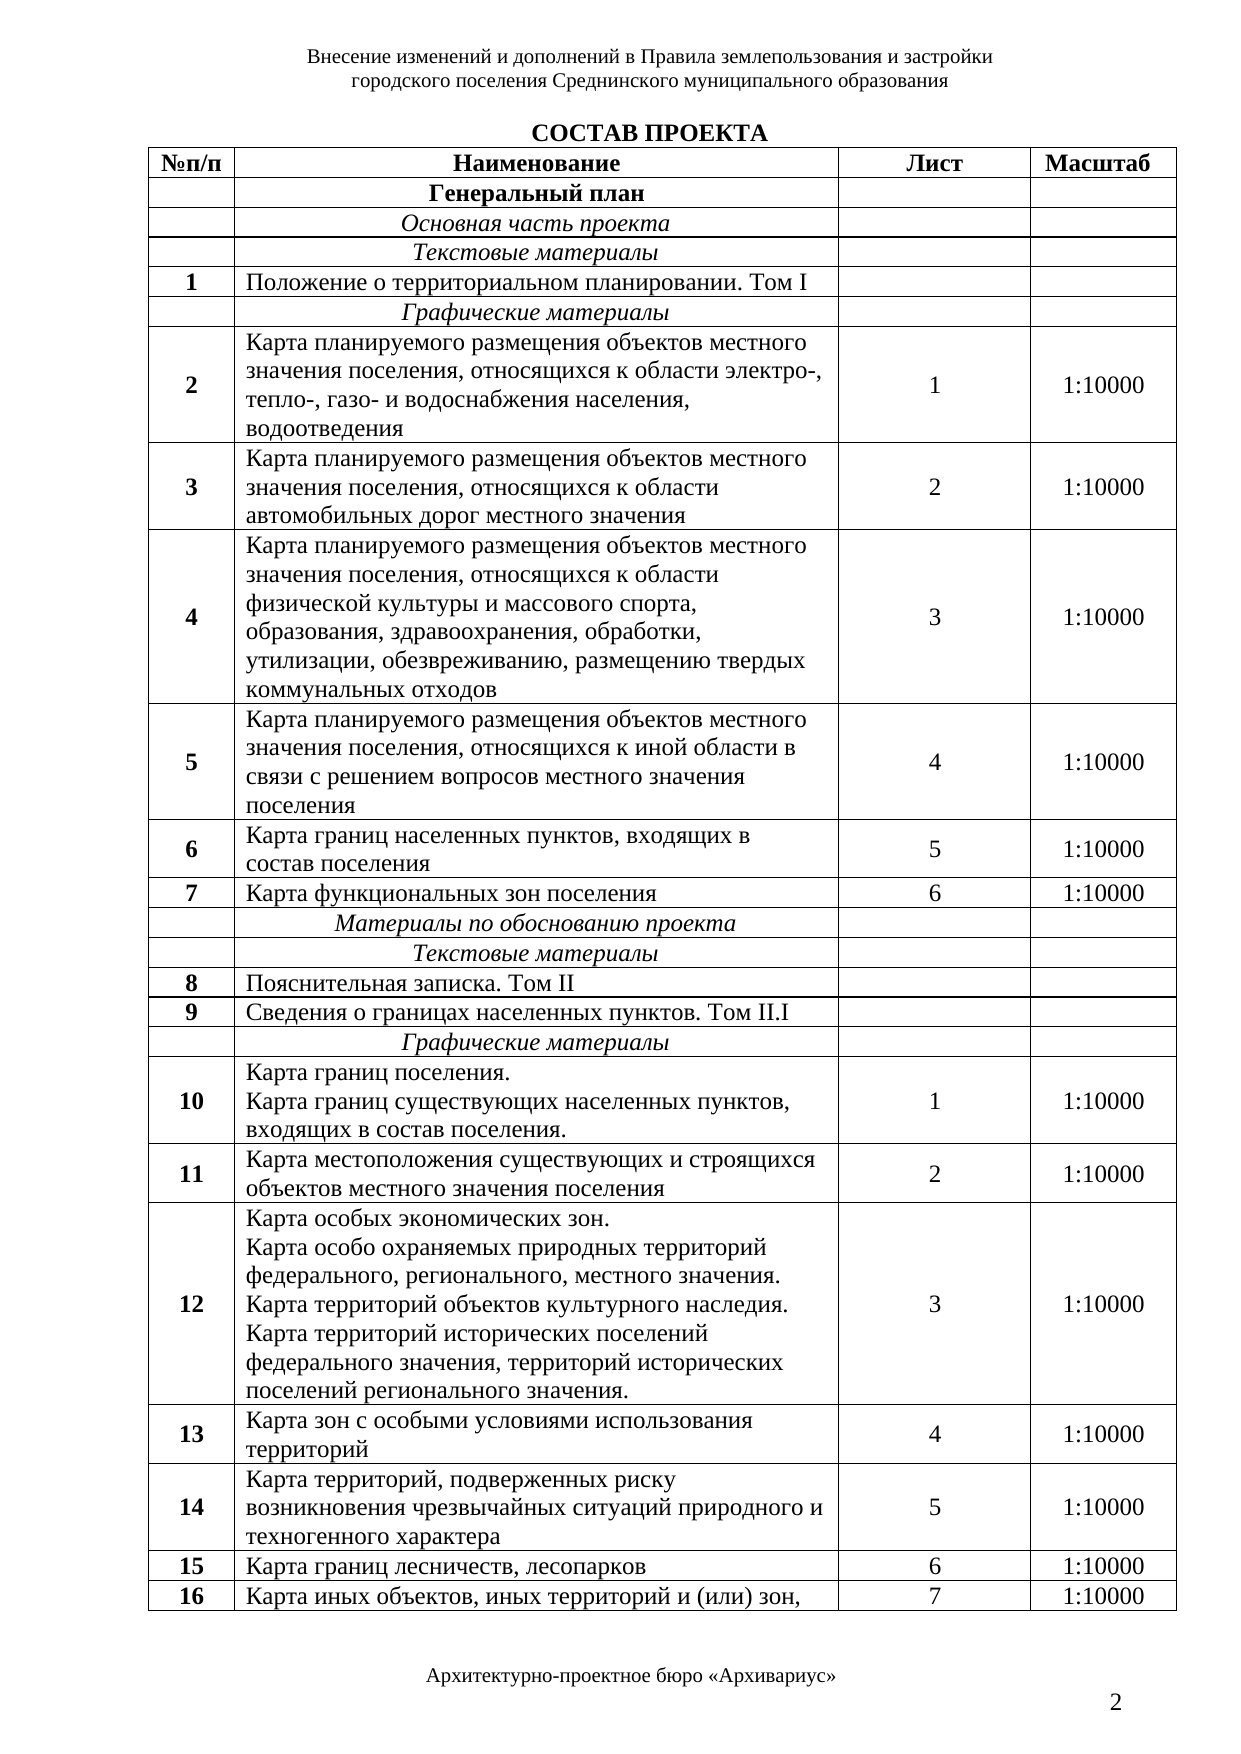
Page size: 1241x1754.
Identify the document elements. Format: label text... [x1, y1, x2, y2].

table_cell [1031, 297, 1176, 326]
table_cell Материалы по обоснованию проекта [235, 908, 838, 937]
table_cell Текстовые материалы [235, 238, 838, 266]
table_cell [149, 178, 234, 207]
table_cell [839, 938, 1030, 967]
table_cell Карта территорий, подверженных риску возникновения чрезвычайных ситуаций природного и техногенного характера [235, 1464, 838, 1550]
table_cell [1031, 1027, 1176, 1056]
table_cell 12 [149, 1203, 234, 1404]
table_cell [1031, 208, 1176, 236]
table_cell 6 [839, 878, 1030, 907]
table_cell 3 [839, 1203, 1030, 1404]
table_cell 1:10000 [1031, 704, 1176, 819]
table_cell 8 [149, 968, 234, 996]
table_cell Текстовые материалы [235, 938, 838, 967]
table_cell 2 [149, 327, 234, 442]
table_cell 1:10000 [1031, 1551, 1176, 1580]
table_cell 1:10000 [1031, 1581, 1176, 1609]
table_cell Положение о территориальном планировании. Том I [235, 267, 838, 296]
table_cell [235, 1581, 838, 1609]
table_cell 7 [149, 878, 234, 907]
table_cell [839, 908, 1030, 937]
table_cell 1:10000 [1031, 878, 1176, 907]
table_cell [839, 238, 1030, 266]
table_cell 3 [839, 530, 1030, 703]
table_header Лист [839, 148, 1030, 177]
table_cell [839, 208, 1030, 236]
table_cell 6 [149, 820, 234, 877]
table_cell Карта планируемого размещения объектов местного значения поселения, относящихся к области автомобильных дорог местного значения [235, 443, 838, 529]
table_cell 4 [839, 1405, 1030, 1463]
table_cell [149, 238, 234, 266]
table_cell Пояснительная записка. Том II [235, 968, 838, 996]
table_cell [1031, 238, 1176, 266]
table_cell [149, 297, 234, 326]
table_cell [1031, 267, 1176, 296]
table_cell 11 [149, 1144, 234, 1202]
table_cell [839, 297, 1030, 326]
table_cell 15 [149, 1551, 234, 1580]
table_cell 1 [839, 327, 1030, 442]
table_cell [1031, 998, 1176, 1026]
table_cell Карта границ населенных пунктов, входящих в состав поселения [235, 820, 838, 877]
table_cell [149, 908, 234, 937]
table_cell [149, 208, 234, 236]
table_header №п/п [149, 148, 234, 177]
table_cell 5 [839, 1464, 1030, 1550]
table_cell Карта планируемого размещения объектов местного значения поселения, относящихся к области электро-, тепло-, газо- и водоснабжения населения, водоотведения [235, 327, 838, 442]
table_cell 1:10000 [1031, 1464, 1176, 1550]
table_cell 7 [839, 1581, 1030, 1609]
table_header Наименование [235, 148, 838, 177]
table_cell 1 [839, 1057, 1030, 1143]
table_cell 4 [149, 530, 234, 703]
table_cell Графические материалы [235, 1027, 838, 1056]
table_cell 1 [149, 267, 234, 296]
table_cell Основная часть проекта [235, 208, 838, 236]
table_cell [839, 1027, 1030, 1056]
table_cell 6 [839, 1551, 1030, 1580]
table_cell [1031, 908, 1176, 937]
table_cell 1:10000 [1031, 1203, 1176, 1404]
table_cell [1031, 178, 1176, 207]
table_cell Карта планируемого размещения объектов местного значения поселения, относящихся к иной области в связи с решением вопросов местного значения поселения [235, 704, 838, 819]
table_cell [1031, 968, 1176, 996]
table_cell 3 [149, 443, 234, 529]
table_cell Карта зон с особыми условиями использования территорий [235, 1405, 838, 1463]
table_cell Карта границ поселения. Карта границ существующих населенных пунктов, входящих в состав поселения. [235, 1057, 838, 1143]
table_cell [839, 968, 1030, 996]
table_cell 1:10000 [1031, 1405, 1176, 1463]
table_cell 1:10000 [1031, 443, 1176, 529]
table_cell [149, 1027, 234, 1056]
table_cell 5 [839, 820, 1030, 877]
table_cell 2 [839, 443, 1030, 529]
table_cell [149, 938, 234, 967]
table_cell 10 [149, 1057, 234, 1143]
table_cell [839, 267, 1030, 296]
table_cell [839, 178, 1030, 207]
table_cell [1031, 938, 1176, 967]
table_cell 1:10000 [1031, 1057, 1176, 1143]
table_cell 9 [149, 998, 234, 1026]
table_cell Графические материалы [235, 297, 838, 326]
table_cell Карта местоположения существующих и строящихся объектов местного значения поселения [235, 1144, 838, 1202]
table_cell Карта планируемого размещения объектов местного значения поселения, относящихся к области физической культуры и массового спорта, образования, здравоохранения, обработки, утилизации, обезвреживанию, размещению твердых коммунальных отходов [235, 530, 838, 703]
table_cell 1:10000 [1031, 1144, 1176, 1202]
table_cell Карта особых экономических зон. Карта особо охраняемых природных территорий федерального, регионального, местного значения. Карта территорий объектов культурного наследия. Карта территорий исторических поселений федерального значения, территорий исторических поселений регионального значения. [235, 1203, 838, 1404]
table_cell 13 [149, 1405, 234, 1463]
table_cell [839, 998, 1030, 1026]
table_cell 4 [839, 704, 1030, 819]
table_cell 2 [839, 1144, 1030, 1202]
table_cell Сведения о границах населенных пунктов. Том II.I [235, 998, 838, 1026]
table_cell Генеральный план [235, 178, 838, 207]
table_cell 1:10000 [1031, 530, 1176, 703]
table_cell 14 [149, 1464, 234, 1550]
table_header Масштаб [1031, 148, 1176, 177]
text СОСТАВ ПРОЕКТА [148, 118, 1152, 147]
table_cell 1:10000 [1031, 327, 1176, 442]
table_cell 1:10000 [1031, 820, 1176, 877]
table_cell Карта функциональных зон поселения [235, 878, 838, 907]
table_cell 16 [149, 1581, 234, 1609]
table_cell 5 [149, 704, 234, 819]
table_cell Карта границ лесничеств, лесопарков [235, 1551, 838, 1580]
